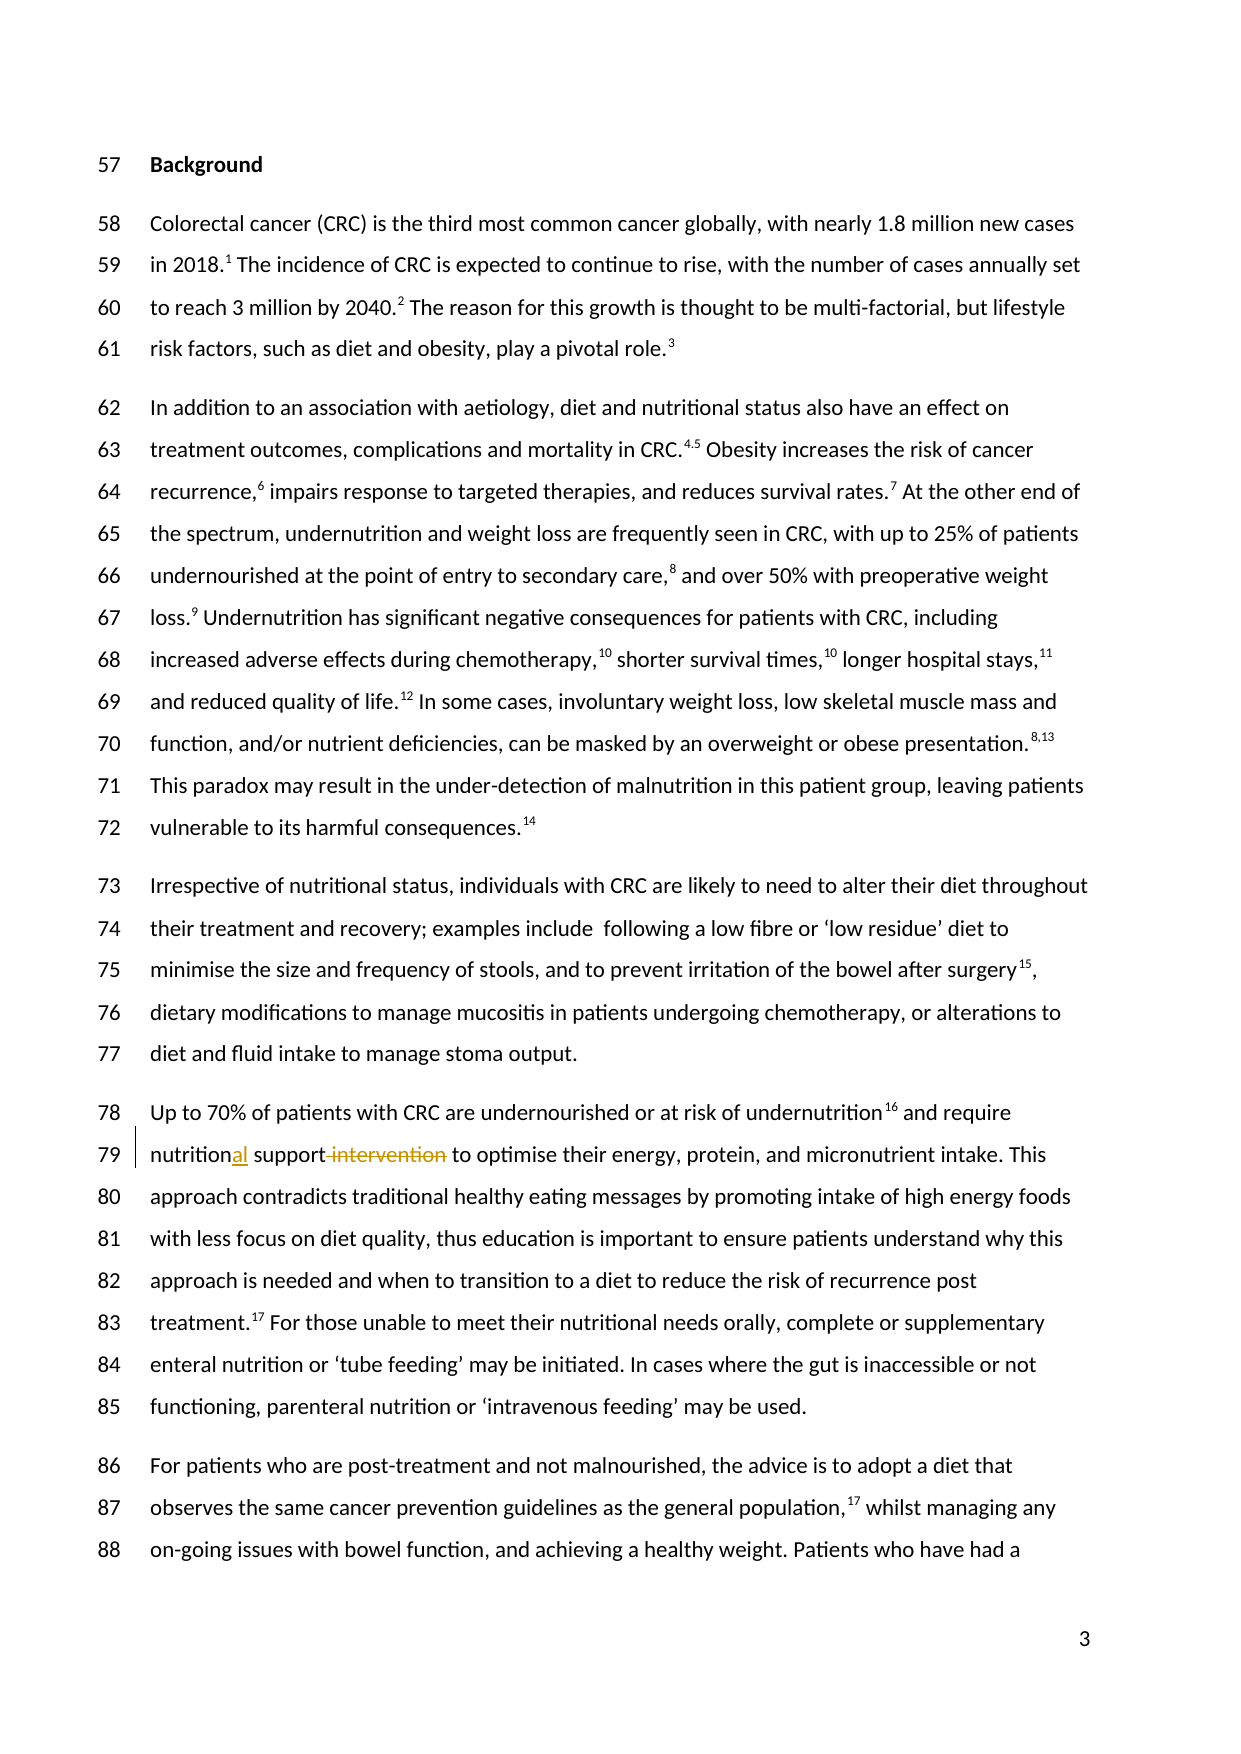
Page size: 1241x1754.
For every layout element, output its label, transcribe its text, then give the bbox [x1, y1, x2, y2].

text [150, 1451, 1090, 1563]
text In addition to an association with aetiology, diet and nutritional status also have an effect on treatment outcomes, complications and mortality in CRC.4.5 Obesity increases the risk of cancer recurrence,6 impairs response to targeted therapies, and reduces survival rates.7 At the other end of the spectrum, undernutrition and weight loss are frequently seen in CRC, with up to 25% of patients undernourished at the point of entry to secondary care,8 and over 50% with preoperative weight loss.9 Undernutrition has significant negative consequences for patients with CRC, including increased adverse effects during chemotherapy,10 shorter survival times,10 longer hospital stays,11 and reduced quality of life.12 In some cases, involuntary weight loss, low skeletal muscle mass and function, and/or nutrient deficiencies, can be masked by an overweight or obese presentation.8,13 This paradox may result in the under-detection of malnutrition in this patient group, leaving patients vulnerable to its harmful consequences.14 [150, 393, 1090, 841]
text Colorectal cancer (CRC) is the third most common cancer globally, with nearly 1.8 million new cases in 2018.1 The incidence of CRC is expected to continue to rise, with the number of cases annually set to reach 3 million by 2040.2 The reason for this growth is thought to be multi-factorial, but lifestyle risk factors, such as diet and obesity, play a pivotal role.3 [150, 209, 1090, 363]
text Up to 70% of patients with CRC are undernourished or at risk of undernutrition16 and require nutrition support to optimise their energy, protein, and micronutrient intake. This approach contradicts traditional healthy eating messages by promoting intake of high energy foods with less focus on diet quality, thus education is important to ensure patients understand why this approach is needed and when to transition to a diet to reduce the risk of recurrence post treatment.17 For those unable to meet their nutritional needs orally, complete or supplementary enteral nutrition or ‘tube feeding’ may be initiated. In cases where the gut is inaccessible or not functioning, parenteral nutrition or ‘intravenous feeding’ may be used. [150, 1098, 1090, 1420]
text Background [150, 150, 1090, 178]
text Irrespective of nutritional status, individuals with CRC are likely to need to alter their diet throughout their treatment and recovery; examples include following a low fibre or ‘low residue’ diet to minimise the size and frequency of stools, and to prevent irritation of the bowel after surgery15, dietary modifications to manage mucositis in patients undergoing chemotherapy, or alterations to diet and fluid intake to manage stoma output. [150, 872, 1090, 1068]
